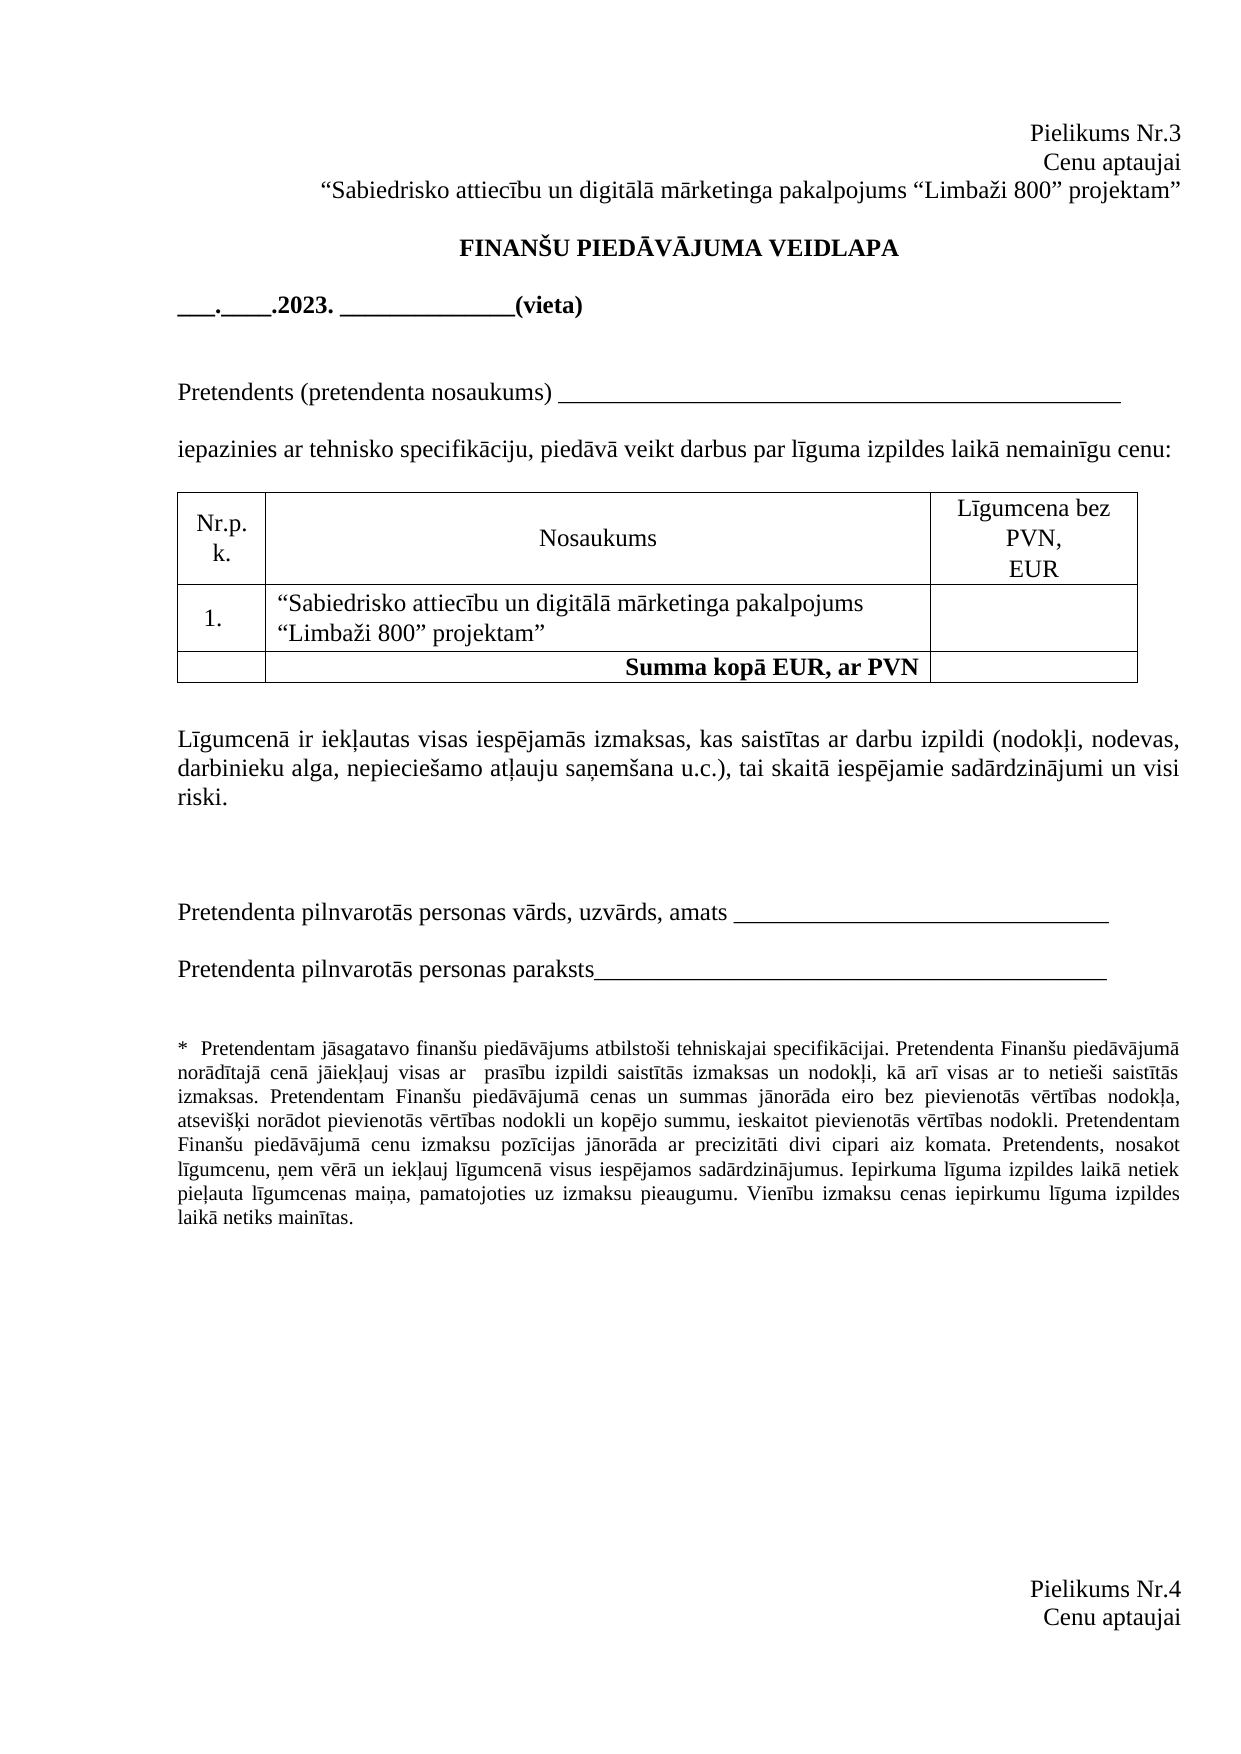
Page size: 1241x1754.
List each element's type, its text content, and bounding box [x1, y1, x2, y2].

table_cell [178, 585, 265, 651]
table_cell [931, 585, 1137, 651]
text FINANŠU PIEDĀVĀJUMA VEIDLAPA [177, 233, 1181, 262]
table_cell [931, 652, 1137, 682]
text “Sabiedrisko attiecību un digitālā mārketinga pakalpojums “Limbaži 800” projektam” [177, 176, 1181, 204]
text Pretendents (pretendenta nosaukums) _____________________________________________ [177, 377, 1181, 406]
table_cell Summa kopā EUR, ar PVN [266, 652, 930, 682]
text Pielikums Nr.3 [177, 118, 1181, 147]
text Pielikums Nr.4 Cenu aptaujai [177, 1574, 1181, 1631]
table_cell “Sabiedrisko attiecību un digitālā mārketinga pakalpojums “Limbaži 800” projektam” [266, 585, 930, 651]
table_header Nosaukums [266, 493, 930, 584]
table_header Nr.p. k. [178, 493, 265, 584]
text ___.____.2023. ______________(vieta) [177, 291, 1181, 319]
text iepazinies ar tehnisko specifikāciju, piedāvā veikt darbus par līguma izpildes laikā nemainīgu cenu: [177, 434, 1181, 463]
text Pretendenta pilnvarotās personas paraksts_________________________________________ [177, 954, 1181, 983]
text Pretendenta pilnvarotās personas vārds, uzvārds, amats ______________________________ [177, 897, 1181, 926]
table_cell [178, 652, 265, 682]
text Cenu aptaujai [177, 147, 1181, 176]
table_header Līgumcena bez PVN, EUR [931, 493, 1137, 584]
text * Pretendentam jāsagatavo finanšu piedāvājums atbilstoši tehniskajai specifikācijai. Pretendenta Finanšu piedāvājumā norādītajā cenā jāiekļauj visas ar prasību izpildi saistītās izmaksas un nodokļi, kā arī visas ar to netieši saistītās izmaksas. Pretendentam Finanšu piedāvājumā cenas un summas jānorāda eiro bez pievienotās vērtības nodokļa, atsevišķi norādot pievienotās vērtības nodokli un kopējo summu, ieskaitot pievienotās vērtības nodokli. Pretendentam Finanšu piedāvājumā cenu izmaksu pozīcijas jānorāda ar precizitāti divi cipari aiz komata. Pretendents, nosakot līgumcenu, ņem vērā un iekļauj līgumcenā visus iespējamos sadārdzinājumus. Iepirkuma līguma izpildes laikā netiek pieļauta līgumcenas maiņa, pamatojoties uz izmaksu pieaugumu. Vienību izmaksu cenas iepirkumu līguma izpildes laikā netiks mainītas. [177, 1036, 1181, 1229]
text Līgumcenā ir iekļautas visas iespējamās izmaksas, kas saistītas ar darbu izpildi (nodokļi, nodevas, darbinieku alga, nepieciešamo atļauju saņemšana u.c.), tai skaitā iespējamie sadārdzinājumi un visi riski. [177, 724, 1181, 811]
